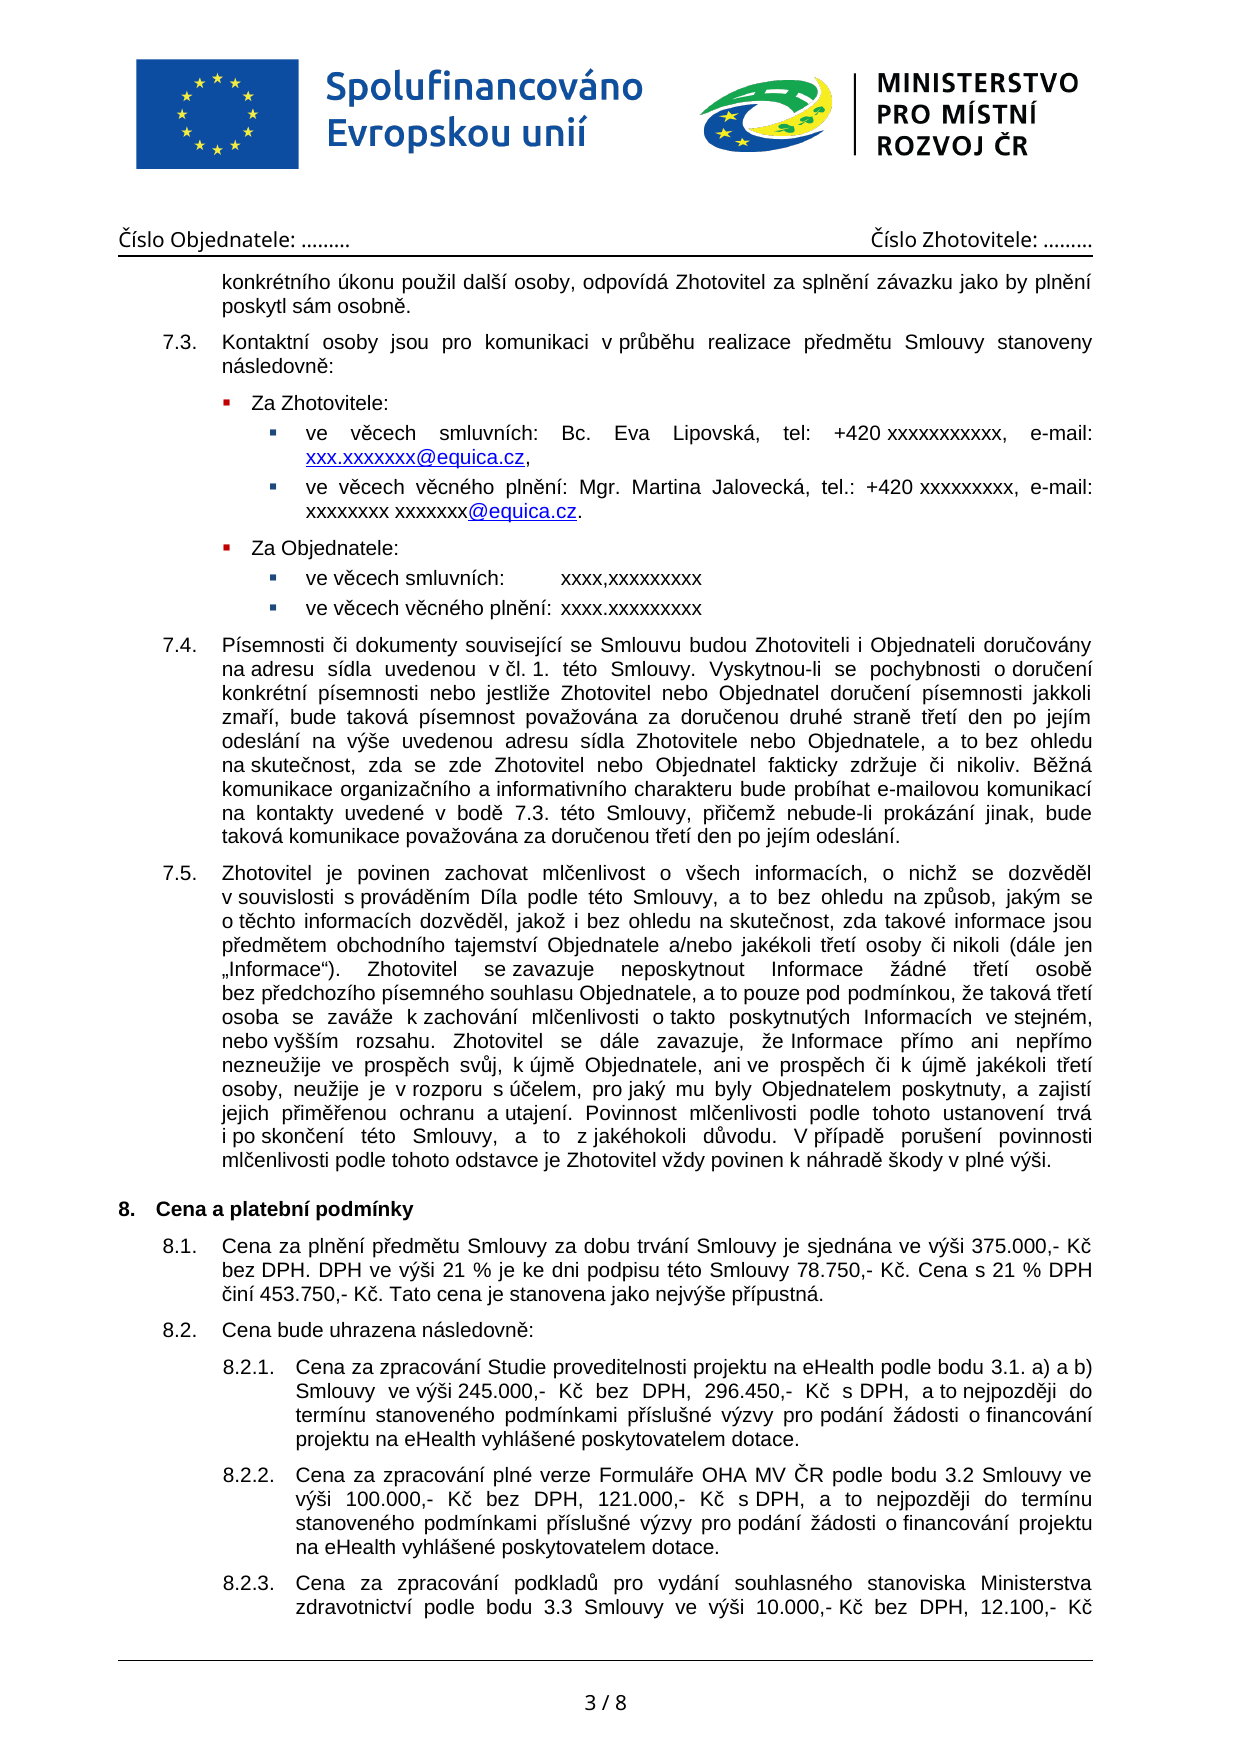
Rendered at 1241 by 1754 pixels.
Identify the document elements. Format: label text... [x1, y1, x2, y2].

text Zhotovitel je povinen zachovat mlčenlivost o všech informacích, o nichž se dozvěděl v souvislosti s prováděním Díla podle této Smlouvy, a to bez ohledu na způsob, jakým se o těchto informacích dozvěděl, jakož i bez ohledu na skutečnost, zda takové informace jsou předmětem obchodního tajemství Objednatele a/nebo jakékoli třetí osoby či nikoli (dále jen „Informace“). Zhotovitel se zavazuje neposkytnout Informace žádné třetí osobě bez předchozího písemného souhlasu Objednatele, a to pouze pod podmínkou, že taková třetí osoba se zaváže k zachování mlčenlivosti o takto poskytnutých Informacích ve stejném, nebo vyšším rozsahu. Zhotovitel se dále zavazuje, že Informace přímo ani nepřímo nezneužije ve prospěch svůj, k újmě Objednatele, ani ve prospěch či k újmě jakékoli třetí osoby, neužije je v rozporu s účelem, pro jaký mu byly Objednatelem poskytnuty, a zajistí jejich přiměřenou ochranu a utajení. Povinnost mlčenlivosti podle tohoto ustanovení trvá i po skončení této Smlouvy, a to z jakéhokoli důvodu. V případě porušení povinnosti mlčenlivosti podle tohoto odstavce je Zhotovitel vždy povinen k náhradě škody v plné výši. [162, 861, 1093, 1172]
text Cena bude uhrazena následovně: [162, 1318, 1093, 1342]
subtitle Cena a platební podmínky [118, 1197, 1093, 1221]
list Cena za zpracování plné verze Formuláře OHA MV ČR podle bodu 3.2 Smlouvy ve výši 100.000,- Kč bez DPH, 121.000,- Kč s DPH, a to nejpozději do termínu stanoveného podmínkami příslušné výzvy pro podání žádosti o financování projektu na eHealth vyhlášené poskytovatelem dotace. [223, 1463, 1093, 1559]
list ve věcech smluvních: xxxx,xxxxxxxxx [268, 566, 1093, 590]
list Za Zhotovitele: [222, 390, 1093, 414]
picture [133, 56, 1078, 172]
list ve věcech věcného plnění: xxxx.xxxxxxxxx [268, 596, 1093, 620]
text Kontaktní osoby jsou pro komunikaci v průběhu realizace předmětu Smlouvy stanoveny následovně: [162, 330, 1093, 378]
list ve věcech věcného plnění: Mgr. Martina Jalovecká, tel.: +420 xxxxxxxxx, e-mail: xxxxxxxx xxxxxxx@equica.cz. [268, 475, 1093, 523]
text Písemnosti či dokumenty související se Smlouvu budou Zhotoviteli i Objednateli doručovány na adresu sídla uvedenou v čl. 1. této Smlouvy. Vyskytnou-li se pochybnosti o doručení konkrétní písemnosti nebo jestliže Zhotovitel nebo Objednatel doručení písemnosti jakkoli zmaří, bude taková písemnost považována za doručenou druhé straně třetí den po jejím odeslání na výše uvedenou adresu sídla Zhotovitele nebo Objednatele, a to bez ohledu na skutečnost, zda se zde Zhotovitel nebo Objednatel fakticky zdržuje či nikoliv. Běžná komunikace organizačního a informativního charakteru bude probíhat e-mailovou komunikací na kontakty uvedené v bodě 7.3. této Smlouvy, přičemž nebude-li prokázání jinak, bude taková komunikace považována za doručenou třetí den po jejím odeslání. [162, 633, 1093, 848]
list Za Objednatele: [222, 536, 1093, 559]
list ve věcech smluvních: Bc. Eva Lipovská, tel: +420 xxxxxxxxxxx, e-mail: xxx.xxxxxxx@equica.cz, [268, 421, 1093, 469]
list Cena za zpracování Studie proveditelnosti projektu na eHealth podle bodu 3.1. a) a b) Smlouvy ve výši 245.000,- Kč bez DPH, 296.450,- Kč s DPH, a to nejpozději do termínu stanoveného podmínkami příslušné výzvy pro podání žádosti o financování projektu na eHealth vyhlášené poskytovatelem dotace. [223, 1354, 1093, 1450]
text Cena za plnění předmětu Smlouvy za dobu trvání Smlouvy je sjednána ve výši 375.000,- Kč bez DPH. DPH ve výši 21 % je ke dni podpisu této Smlouvy 78.750,- Kč. Cena s 21 % DPH činí 453.750,- Kč. Tato cena je stanovena jako nejvýše přípustná. [162, 1234, 1093, 1306]
